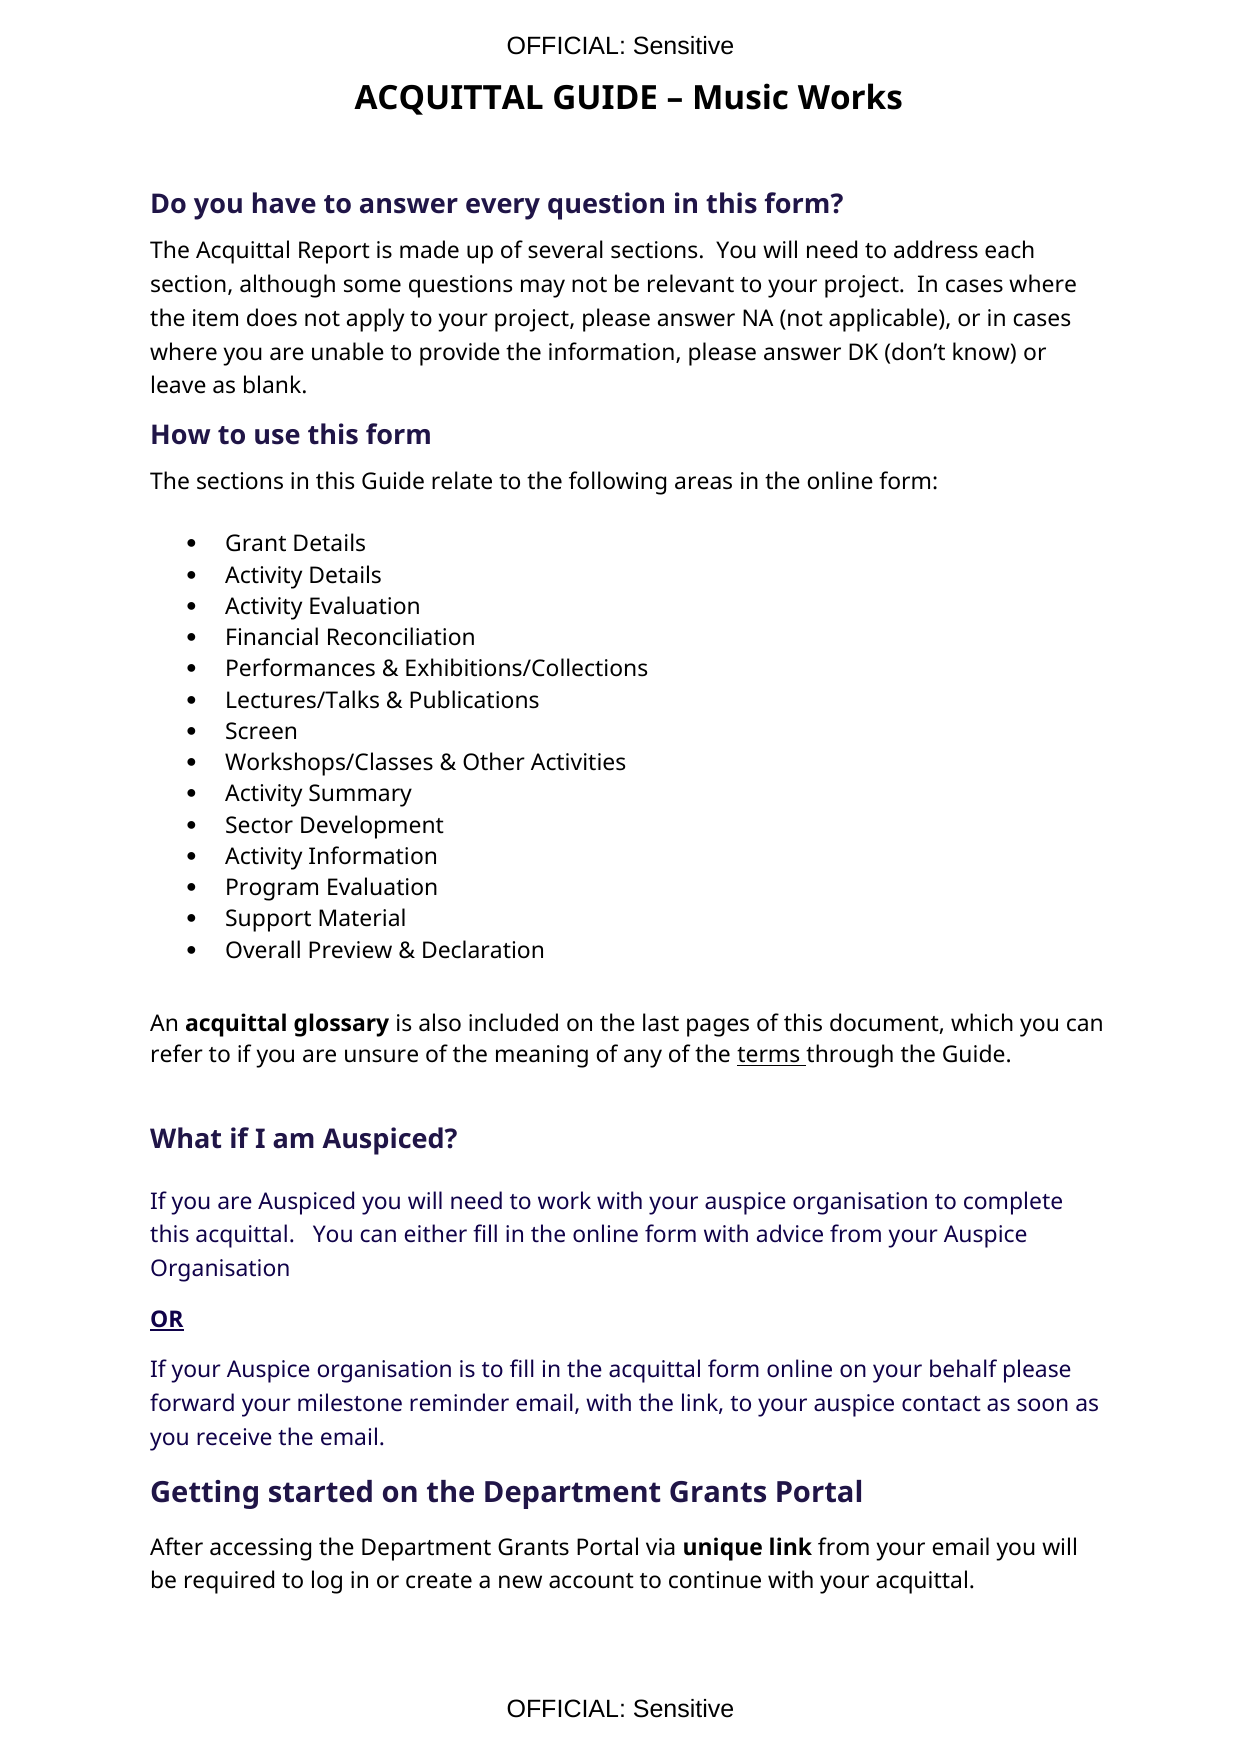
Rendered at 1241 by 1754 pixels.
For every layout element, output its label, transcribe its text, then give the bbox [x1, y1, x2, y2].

text An acquittal glossary is also included on the last pages of this document, which you can refer to if you are unsure of the meaning of any of the terms through the Guide. [150, 1007, 1107, 1069]
list Activity Information [187, 840, 1107, 871]
list Overall Preview & Declaration [187, 934, 1107, 965]
list Sector Development [187, 809, 1107, 840]
text If you are Auspiced you will need to work with your auspice organisation to complete this acquittal. You can either fill in the online form with advice from your Auspice Organisation [150, 1185, 1107, 1283]
subtitle Do you have to answer every question in this form? [150, 185, 1107, 222]
list Financial Reconciliation [187, 621, 1107, 652]
list Support Material [187, 902, 1107, 934]
list Activity Summary [187, 777, 1107, 809]
list Grant Details [187, 527, 1107, 559]
text After accessing the Department Grants Portal via unique link from your email you will be required to log in or create a new account to continue with your acquittal. [150, 1530, 1107, 1595]
text If your Auspice organisation is to fill in the acquittal form online on your behalf please forward your milestone reminder email, with the link, to your auspice contact as soon as you receive the email. [150, 1353, 1107, 1452]
text OR [150, 1303, 1107, 1334]
list Activity Evaluation [187, 590, 1107, 621]
list Activity Details [187, 559, 1107, 590]
subtitle How to use this form [150, 416, 1107, 452]
text Getting started on the Department Grants Portal [150, 1471, 1107, 1511]
list Screen [187, 715, 1107, 746]
list Program Evaluation [187, 871, 1107, 902]
text The sections in this Guide relate to the following areas in the online form: [150, 465, 1107, 496]
subtitle What if I am Auspiced? [150, 1120, 1107, 1157]
text The Acquittal Report is made up of several sections. You will need to address each section, although some questions may not be relevant to your project. In cases where the item does not apply to your project, please answer NA (not applicable), or in cases where you are unable to provide the information, please answer DK (don’t know) or leave as blank. [150, 234, 1107, 401]
list Lectures/Talks & Publications [187, 684, 1107, 715]
list Workshops/Classes & Other Activities [187, 746, 1107, 777]
list Performances & Exhibitions/Collections [187, 652, 1107, 684]
